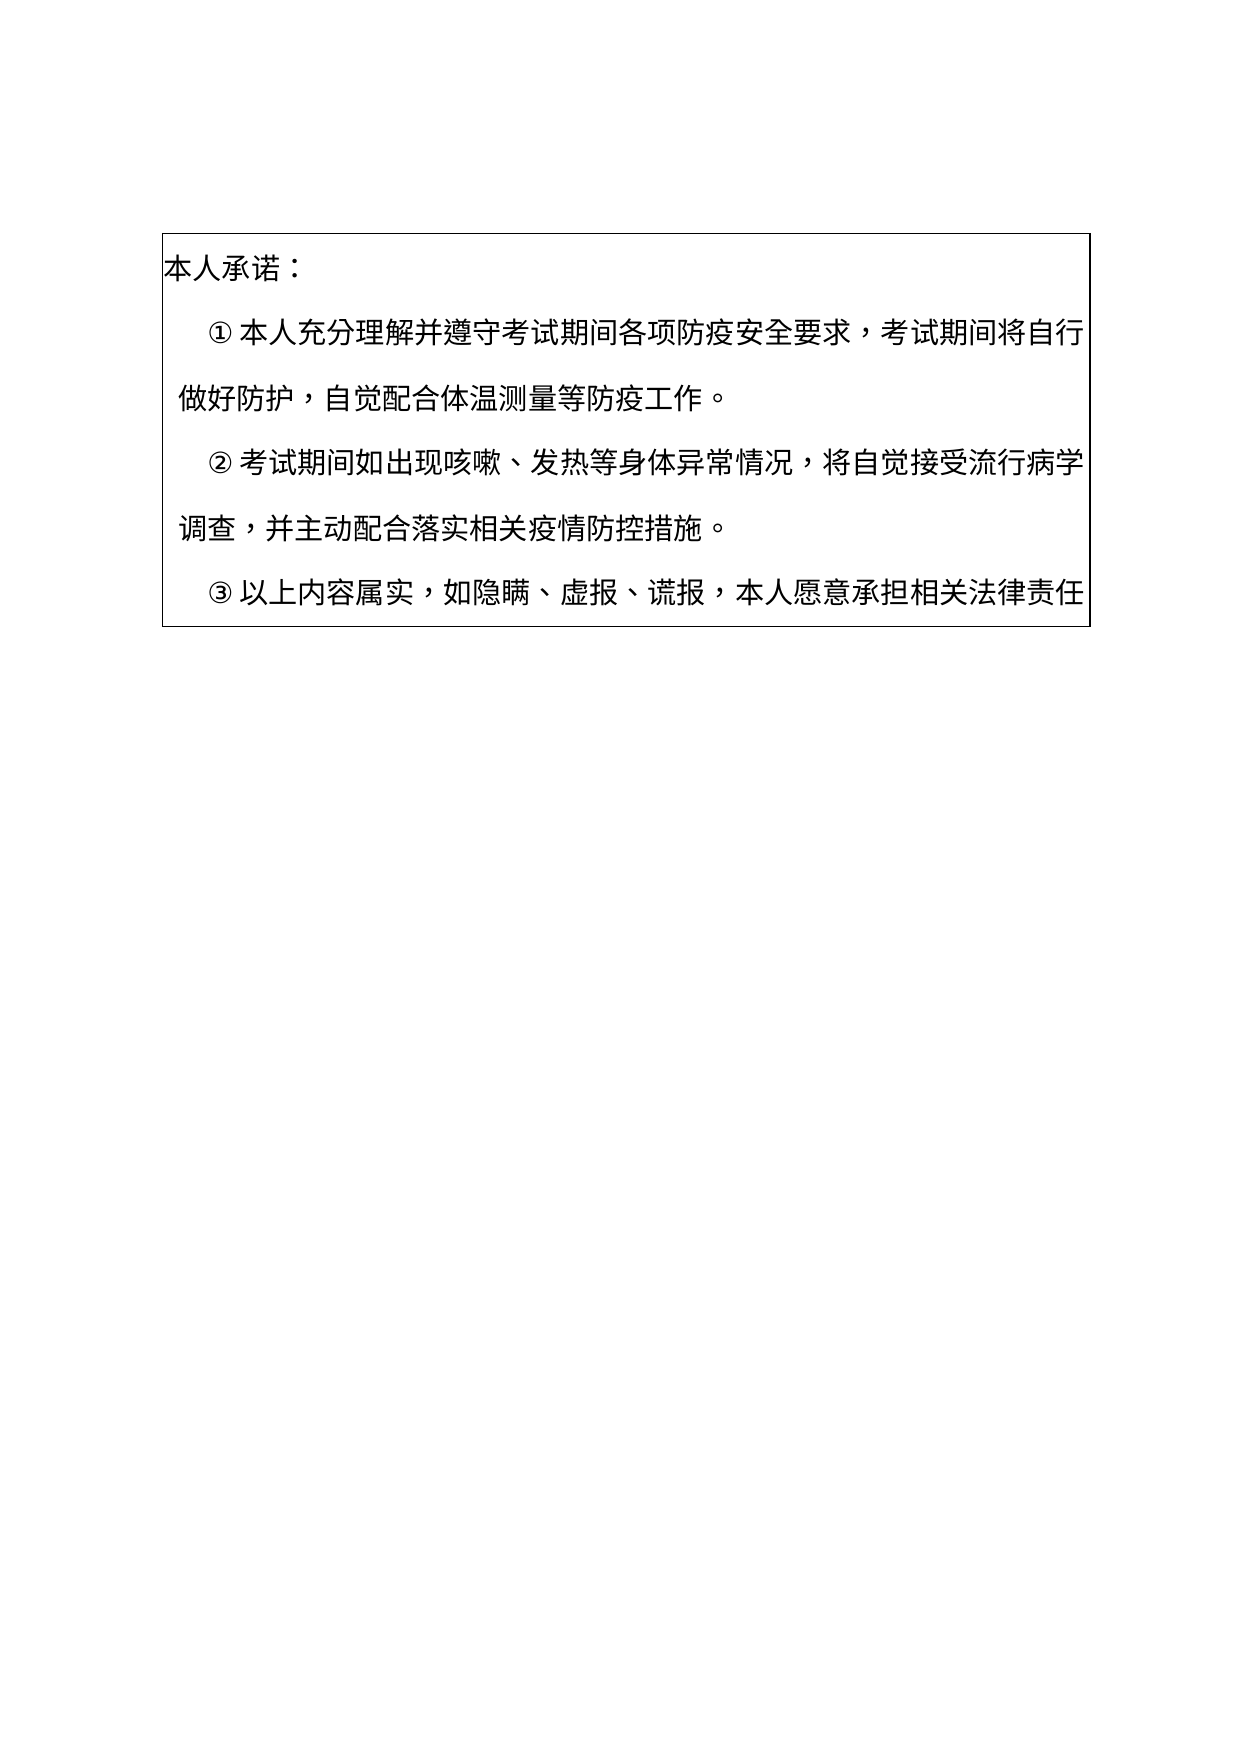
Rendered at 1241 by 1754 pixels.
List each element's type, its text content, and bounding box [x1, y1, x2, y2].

table_cell 本人承诺： ①本人充分理解并遵守考试期间各项防疫安全要求，考试期间将自行做好防护，自觉配合体温测量等防疫工作。 ②考试期间如出现咳嗽、发热等身体异常情况，将自觉接受流行病学调查，并主动配合落实相关疫情防控措施。 ③以上内容属实，如隐瞒、虚报、谎报，本人愿意承担相关法律责任和后果。 承诺人（签名）： [163, 234, 1089, 626]
